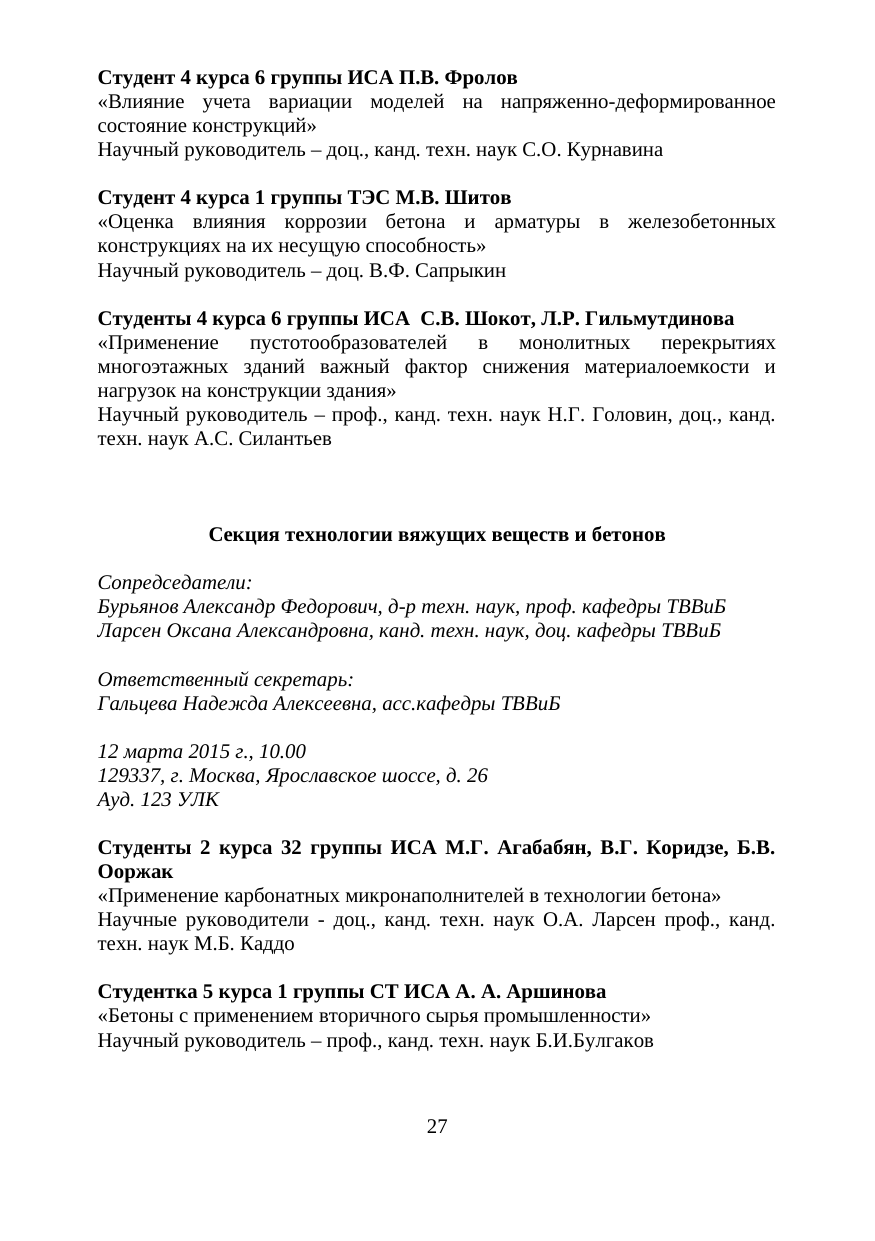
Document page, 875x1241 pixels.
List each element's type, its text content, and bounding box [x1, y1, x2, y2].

text 12 марта 2015 г., 10.00 [97, 739, 777, 763]
text Студент 4 курса 6 группы ИСА П.В. Фролов [97, 65, 777, 89]
text Ауд. 123 УЛК [97, 787, 777, 811]
text «Бетоны с применением вторичного сырья промышленности» [97, 1003, 777, 1027]
text Студентка 5 курса 1 группы СТ ИСА А. А. Аршинова [97, 979, 777, 1003]
text Студенты 2 курса 32 группы ИСА М.Г. Агабабян, В.Г. Коридзе, Б.В. Ооржак [97, 835, 777, 883]
text «Влияние учета вариации моделей на напряженно-деформированное состояние конструкций» [97, 89, 777, 137]
text Сопредседатели: [97, 570, 777, 594]
text «Применение карбонатных микронаполнителей в технологии бетона» [97, 883, 777, 907]
text «Оценка влияния коррозии бетона и арматуры в железобетонных конструкциях на их несущую способность» [97, 209, 777, 257]
text Ларсен Оксана Александровна, канд. техн. наук, доц. кафедры ТВВиБ [97, 618, 777, 642]
text 129337, г. Москва, Ярославское шоссе, д. 26 [97, 763, 777, 787]
text Гальцева Надежда Алексеевна, асс.кафедры ТВВиБ [97, 691, 777, 715]
text Научный руководитель – проф., канд. техн. наук Н.Г. Головин, доц., канд. техн. наук А.С. Силантьев [97, 402, 777, 450]
text Ответственный секретарь: [97, 667, 777, 691]
text Научный руководитель – доц., канд. техн. наук С.О. Курнавина [97, 137, 777, 161]
text «Применение пустотообразователей в монолитных перекрытиях многоэтажных зданий важный фактор снижения материалоемкости и нагрузок на конструкции здания» [97, 330, 777, 402]
text Научный руководитель – проф., канд. техн. наук Б.И.Булгаков [97, 1027, 777, 1052]
list Секция технологии вяжущих веществ и бетонов [97, 522, 777, 546]
text Студент 4 курса 1 группы ТЭС М.В. Шитов [97, 185, 777, 209]
text Бурьянов Александр Федорович, д-р техн. наук, проф. кафедры ТВВиБ [97, 594, 777, 618]
text Научные руководители - доц., канд. техн. наук О.А. Ларсен проф., канд. техн. наук М.Б. Каддо [97, 907, 777, 955]
text Студенты 4 курса 6 группы ИСА С.В. Шокот, Л.Р. Гильмутдинова [97, 306, 777, 330]
text Научный руководитель – доц. В.Ф. Сапрыкин [97, 257, 777, 282]
